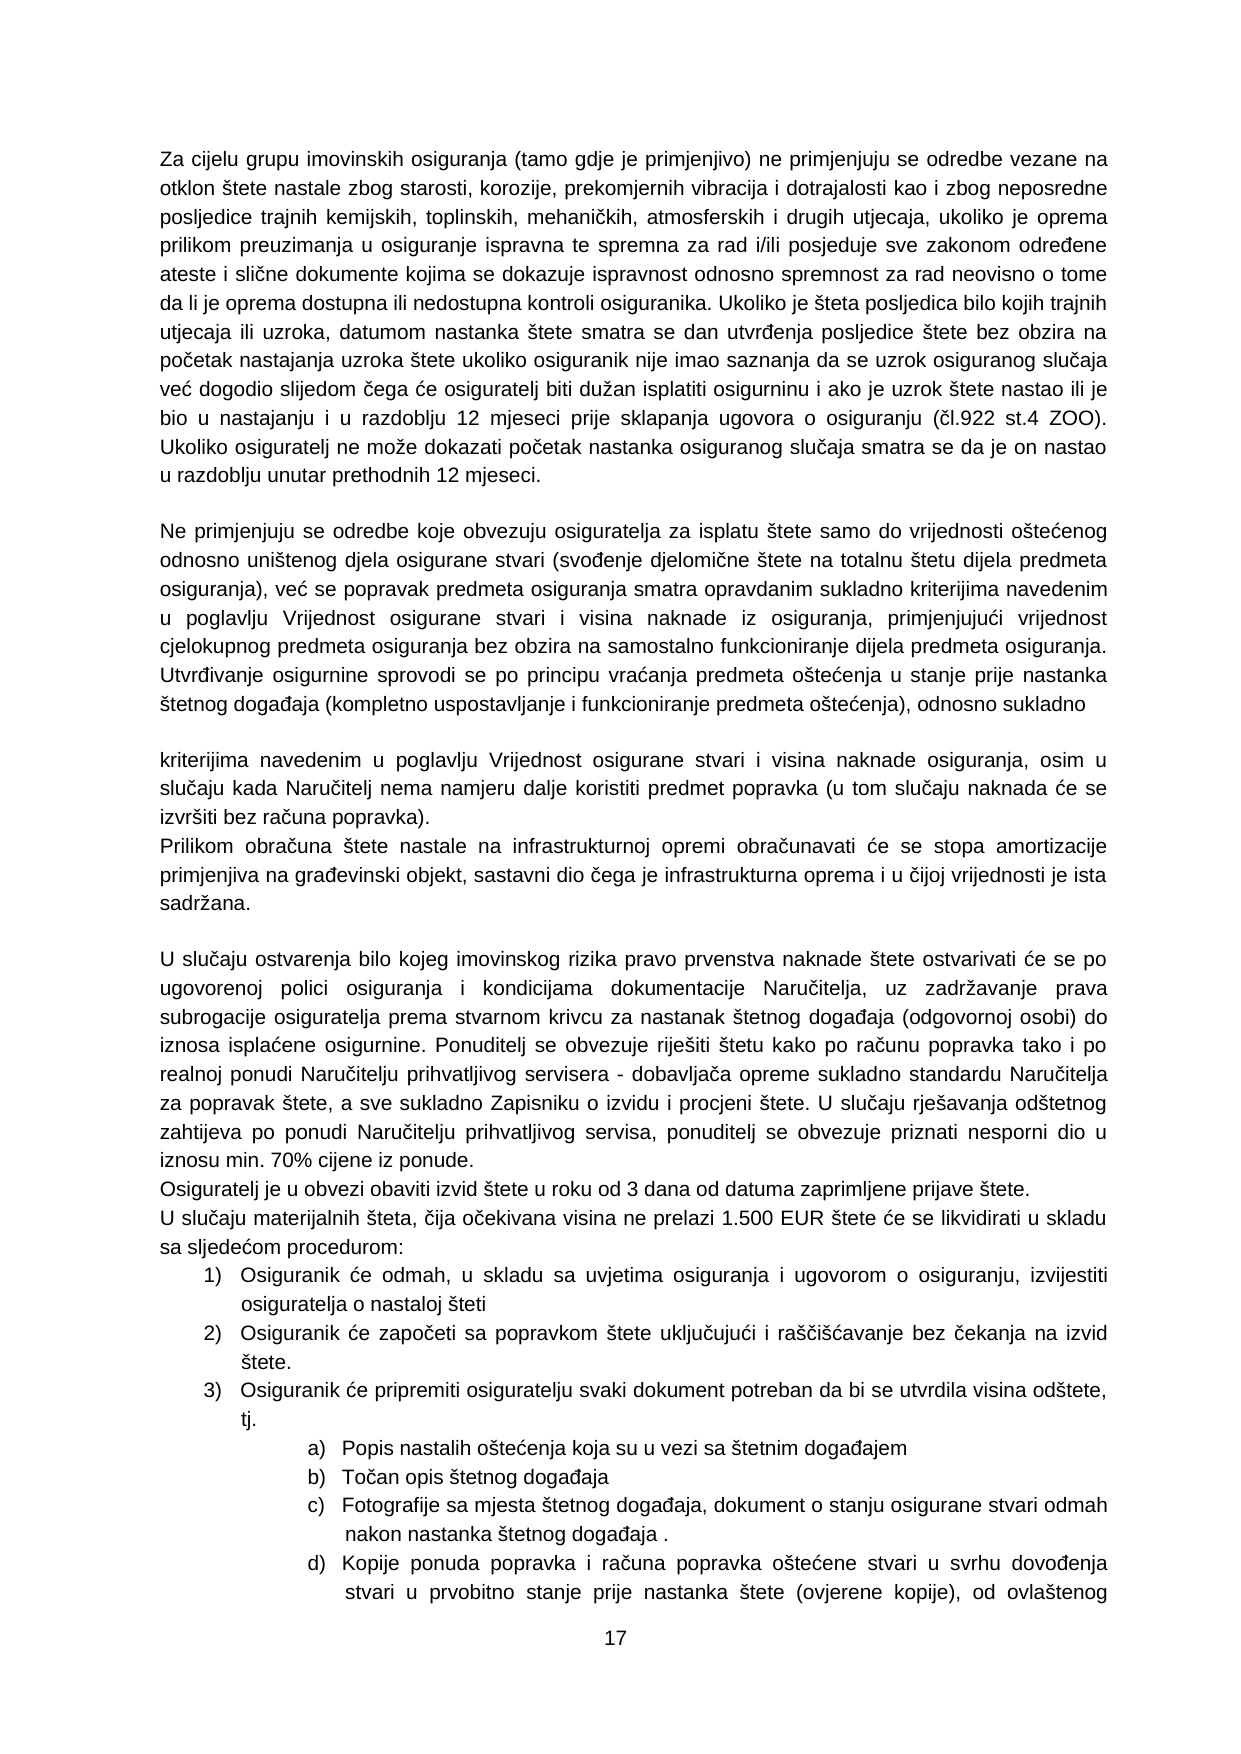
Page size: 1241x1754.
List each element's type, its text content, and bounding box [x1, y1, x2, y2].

text kriterijima navedenim u poglavlju Vrijednost osigurane stvari i visina naknade osiguranja, osim u slučaju kada Naručitelj nema namjeru dalje koristiti predmet popravka (u tom slučaju naknada će se izvršiti bez računa popravka). [159, 747, 1109, 829]
list Osiguranik će odmah, u skladu sa uvjetima osiguranja i ugovorom o osiguranju, izvijestiti osiguratelja o nastaloj šteti [203, 1263, 1109, 1316]
text Osiguratelj je u obvezi obaviti izvid štete u roku od 3 dana od datuma zaprimljene prijave štete. [122, 1177, 1109, 1201]
list Osiguranik će započeti sa popravkom štete uključujući i raščišćavanje bez čekanja na izvid štete. [203, 1321, 1109, 1373]
list Fotografije sa mjesta štetnog događaja, dokument o stanju osigurane stvari odmah nakon nastanka štetnog događaja . [307, 1493, 1109, 1546]
text Za cijelu grupu imovinskih osiguranja (tamo gdje je primjenjivo) ne primjenjuju se odredbe vezane na otklon štete nastale zbog starosti, korozije, prekomjernih vibracija i dotrajalosti kao i zbog neposredne posljedice trajnih kemijskih, toplinskih, mehaničkih, atmosferskih i drugih utjecaja, ukoliko je oprema prilikom preuzimanja u osiguranje ispravna te spremna za rad i/ili posjeduje sve zakonom određene ateste i slične dokumente kojima se dokazuje ispravnost odnosno spremnost za rad neovisno o tome da li je oprema dostupna ili nedostupna kontroli osiguranika. Ukoliko je šteta posljedica bilo kojih trajnih utjecaja ili uzroka, datumom nastanka štete smatra se dan utvrđenja posljedice štete bez obzira na početak nastajanja uzroka štete ukoliko osiguranik nije imao saznanja da se uzrok osiguranog slučaja već dogodio slijedom čega će osiguratelj biti dužan isplatiti osigurninu i ako je uzrok štete nastao ili je bio u nastajanju i u razdoblju 12 mjeseci prije sklapanja ugovora o osiguranju (čl.922 st.4 ZOO). Ukoliko osiguratelj ne može dokazati početak nastanka osiguranog slučaja smatra se da je on nastao u razdoblju unutar prethodnih 12 mjeseci. [159, 147, 1109, 487]
list Popis nastalih oštećenja koja su u vezi sa štetnim događajem [307, 1436, 1109, 1460]
list Točan opis štetnog događaja [307, 1464, 1109, 1488]
list Osiguranik će pripremiti osiguratelju svaki dokument potreban da bi se utvrdila visina odštete, tj. [203, 1378, 1109, 1431]
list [307, 1551, 1109, 1603]
text U slučaju ostvarenja bilo kojeg imovinskog rizika pravo prvenstva naknade štete ostvarivati će se po ugovorenoj polici osiguranja i kondicijama dokumentacije Naručitelja, uz zadržavanje prava subrogacije osiguratelja prema stvarnom krivcu za nastanak štetnog događaja (odgovornoj osobi) do iznosa isplaćene osigurnine. Ponuditelj se obvezuje riješiti štetu kako po računu popravka tako i po realnoj ponudi Naručitelju prihvatljivog servisera - dobavljača opreme sukladno standardu Naručitelja za popravak štete, a sve sukladno Zapisniku o izvidu i procjeni štete. U slučaju rješavanja odštetnog zahtijeva po ponudi Naručitelju prihvatljivog servisa, ponuditelj se obvezuje priznati nesporni dio u iznosu min. 70% cijene iz ponude. [159, 947, 1109, 1172]
text Prilikom obračuna štete nastale na infrastrukturnoj opremi obračunavati će se stopa amortizacije primjenjiva na građevinski objekt, sastavni dio čega je infrastrukturna oprema i u čijoj vrijednosti je ista sadržana. [159, 834, 1109, 915]
text Ne primjenjuju se odredbe koje obvezuju osiguratelja za isplatu štete samo do vrijednosti oštećenog odnosno uništenog djela osigurane stvari (svođenje djelomične štete na totalnu štetu dijela predmeta osiguranja), već se popravak predmeta osiguranja smatra opravdanim sukladno kriterijima navedenim u poglavlju Vrijednost osigurane stvari i visina naknade iz osiguranja, primjenjujući vrijednost cjelokupnog predmeta osiguranja bez obzira na samostalno funkcioniranje dijela predmeta osiguranja. Utvrđivanje osigurnine sprovodi se po principu vraćanja predmeta oštećenja u stanje prije nastanka štetnog događaja (kompletno uspostavljanje i funkcioniranje predmeta oštećenja), odnosno sukladno [159, 519, 1109, 716]
text U slučaju materijalnih šteta, čija očekivana visina ne prelazi 1.500 EUR štete će se likvidirati u skladu sa sljedećom procedurom: [159, 1206, 1109, 1258]
